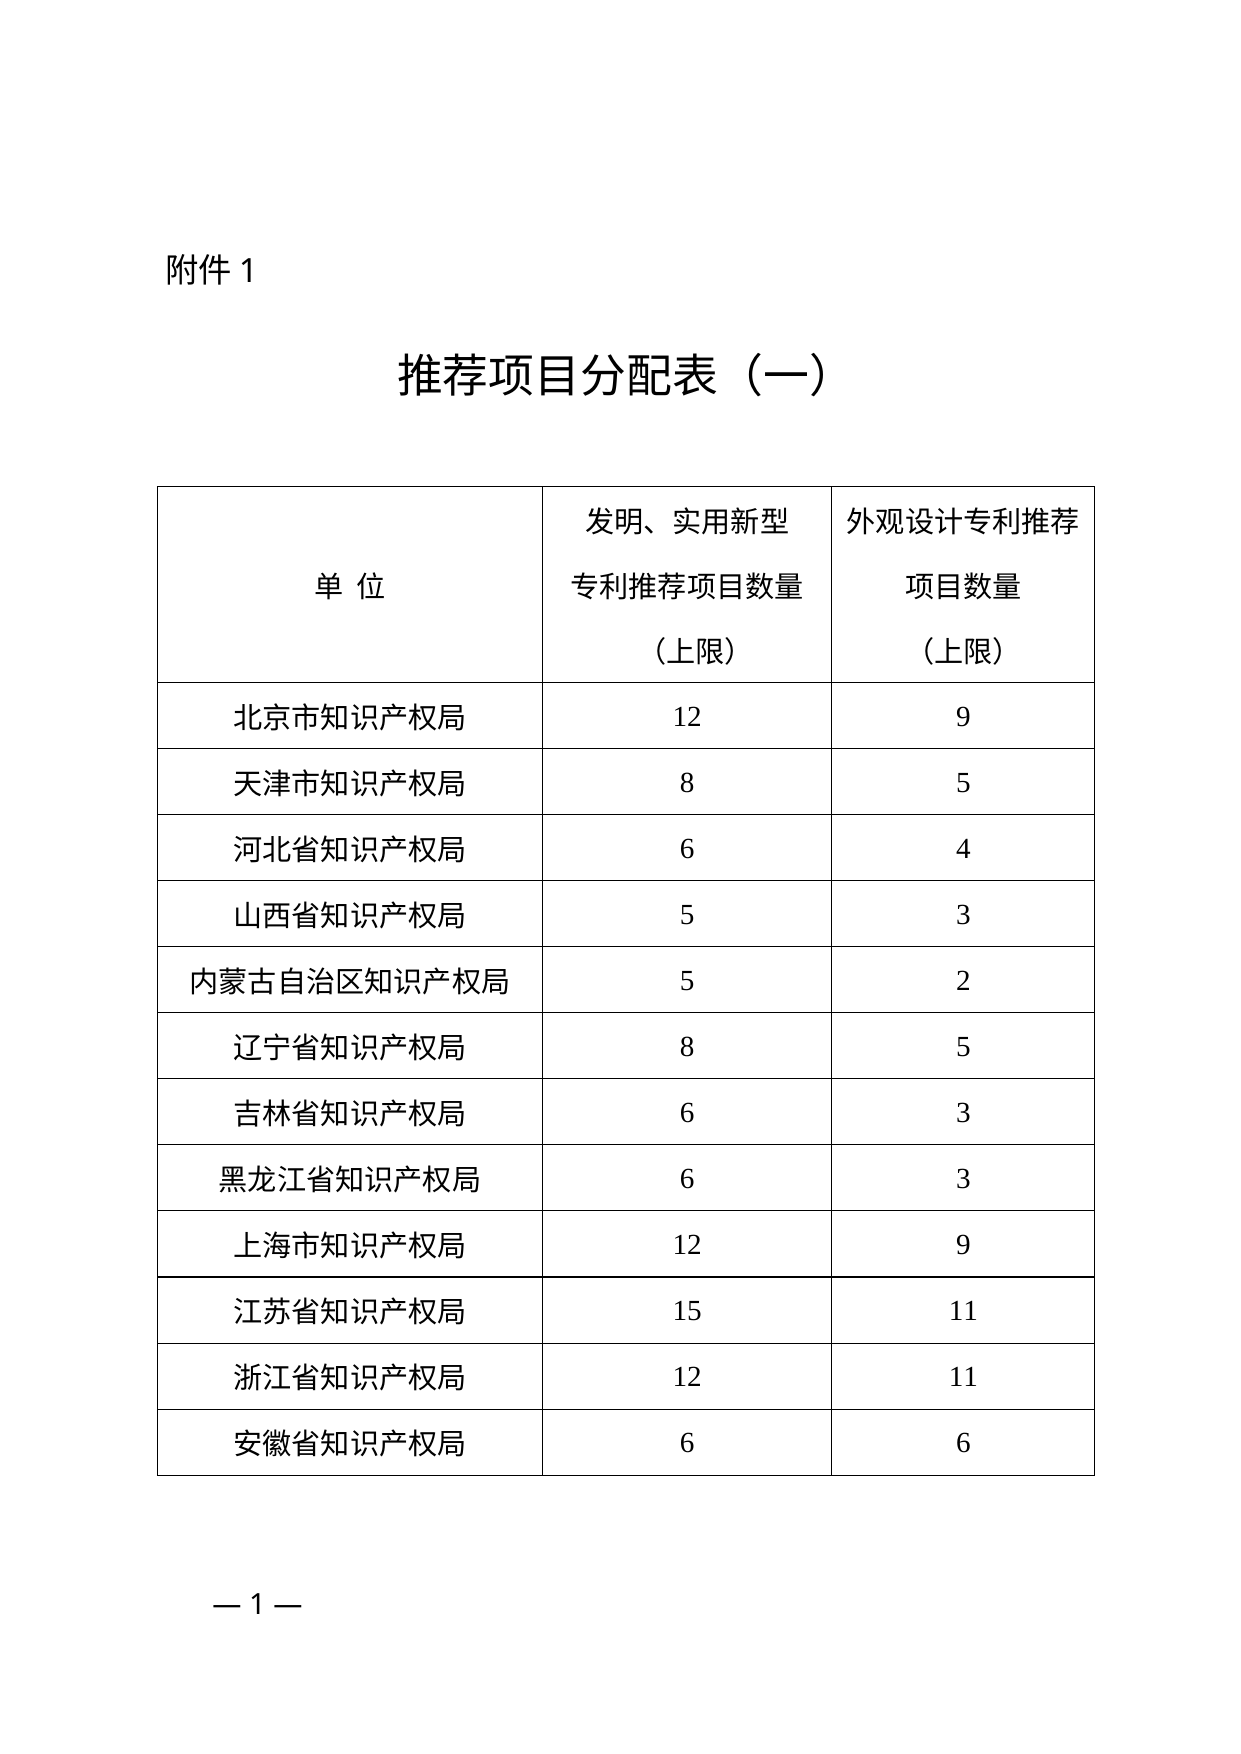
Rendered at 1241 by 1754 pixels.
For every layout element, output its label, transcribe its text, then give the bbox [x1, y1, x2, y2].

table_cell 上海市知识产权局 [158, 1211, 542, 1276]
table_cell 安徽省知识产权局 [158, 1410, 542, 1474]
table_cell 辽宁省知识产权局 [158, 1013, 542, 1078]
table_cell 北京市知识产权局 [158, 683, 542, 748]
table_header 发明、实用新型 专利推荐项目数量 （上限） [543, 487, 831, 682]
table_header 外观设计专利推荐 项目数量 （上限） [832, 487, 1094, 682]
text 附件1 [165, 236, 1087, 301]
table_cell 11 [832, 1344, 1094, 1408]
table_cell 山西省知识产权局 [158, 881, 542, 946]
table_cell 天津市知识产权局 [158, 749, 542, 814]
table_cell 6 [543, 1410, 831, 1474]
table_header 单 位 [158, 487, 542, 682]
table_cell 5 [543, 881, 831, 946]
table_cell 6 [543, 1145, 831, 1210]
table_cell 12 [543, 683, 831, 748]
table_cell 11 [832, 1278, 1094, 1342]
table_cell 6 [543, 815, 831, 880]
table_cell 浙江省知识产权局 [158, 1344, 542, 1408]
table_cell 河北省知识产权局 [158, 815, 542, 880]
table_cell 3 [832, 1145, 1094, 1210]
table_cell 5 [832, 749, 1094, 814]
table_cell 6 [543, 1079, 831, 1144]
table_cell 内蒙古自治区知识产权局 [158, 947, 542, 1012]
table_cell 4 [832, 815, 1094, 880]
table_cell 8 [543, 749, 831, 814]
table_cell 9 [832, 683, 1094, 748]
table_cell 6 [832, 1410, 1094, 1474]
table_cell 吉林省知识产权局 [158, 1079, 542, 1144]
table_cell 5 [832, 1013, 1094, 1078]
table_cell 3 [832, 881, 1094, 946]
table_cell 2 [832, 947, 1094, 1012]
table_cell 12 [543, 1211, 831, 1276]
table_cell 12 [543, 1344, 831, 1408]
table_cell 3 [832, 1079, 1094, 1144]
table_cell 9 [832, 1211, 1094, 1276]
table_cell 15 [543, 1278, 831, 1342]
text 推荐项目分配表（一） [165, 323, 1087, 421]
table_cell 5 [543, 947, 831, 1012]
table_cell 8 [543, 1013, 831, 1078]
table_cell 黑龙江省知识产权局 [158, 1145, 542, 1210]
table_cell 江苏省知识产权局 [158, 1278, 542, 1342]
